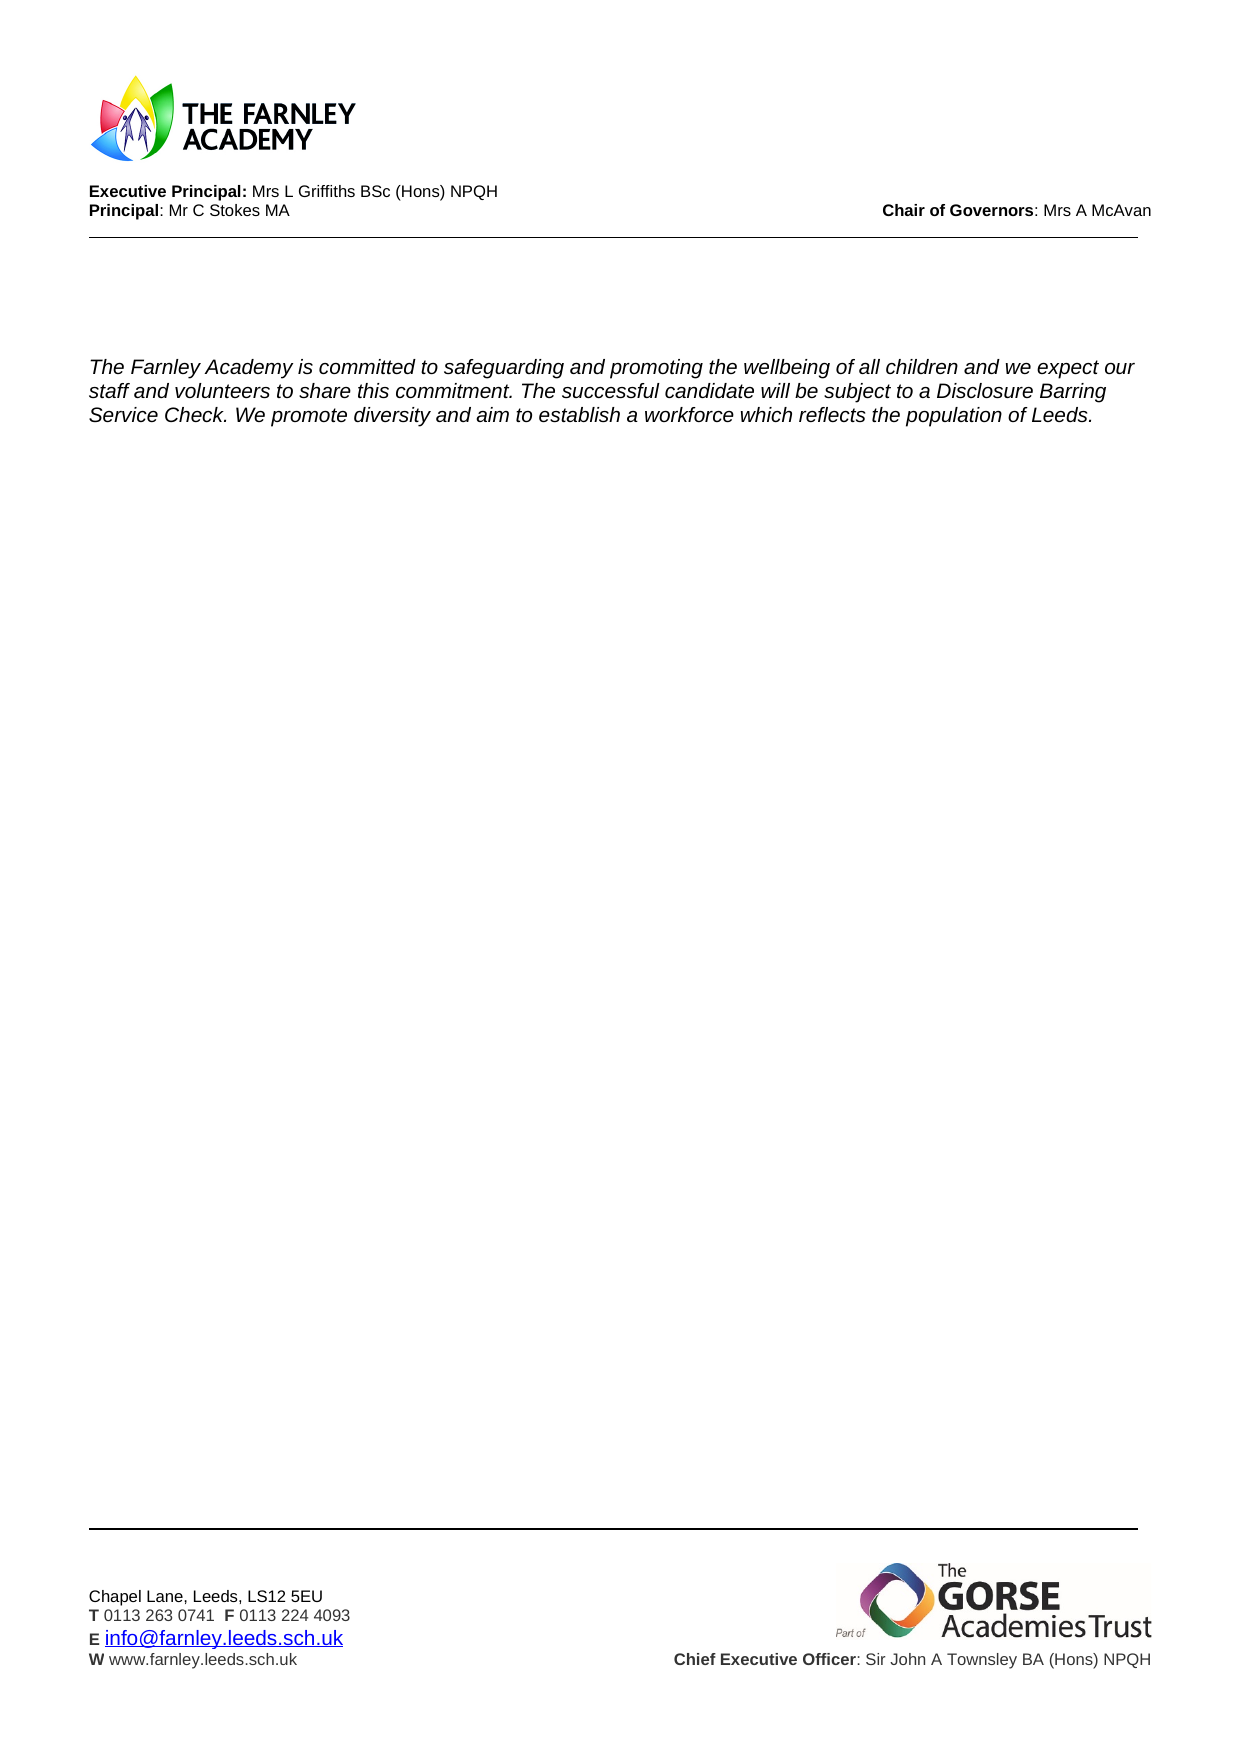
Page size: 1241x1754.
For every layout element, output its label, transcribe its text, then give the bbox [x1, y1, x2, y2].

text The Farnley Academy is committed to safeguarding and promoting the wellbeing of all children and we expect our staff and volunteers to share this commitment. The successful candidate will be subject to a Disclosure Barring Service Check. We promote diversity and aim to establish a workforce which reflects the population of Leeds. [89, 355, 1138, 427]
picture [88, 73, 358, 163]
picture [836, 1563, 1152, 1640]
